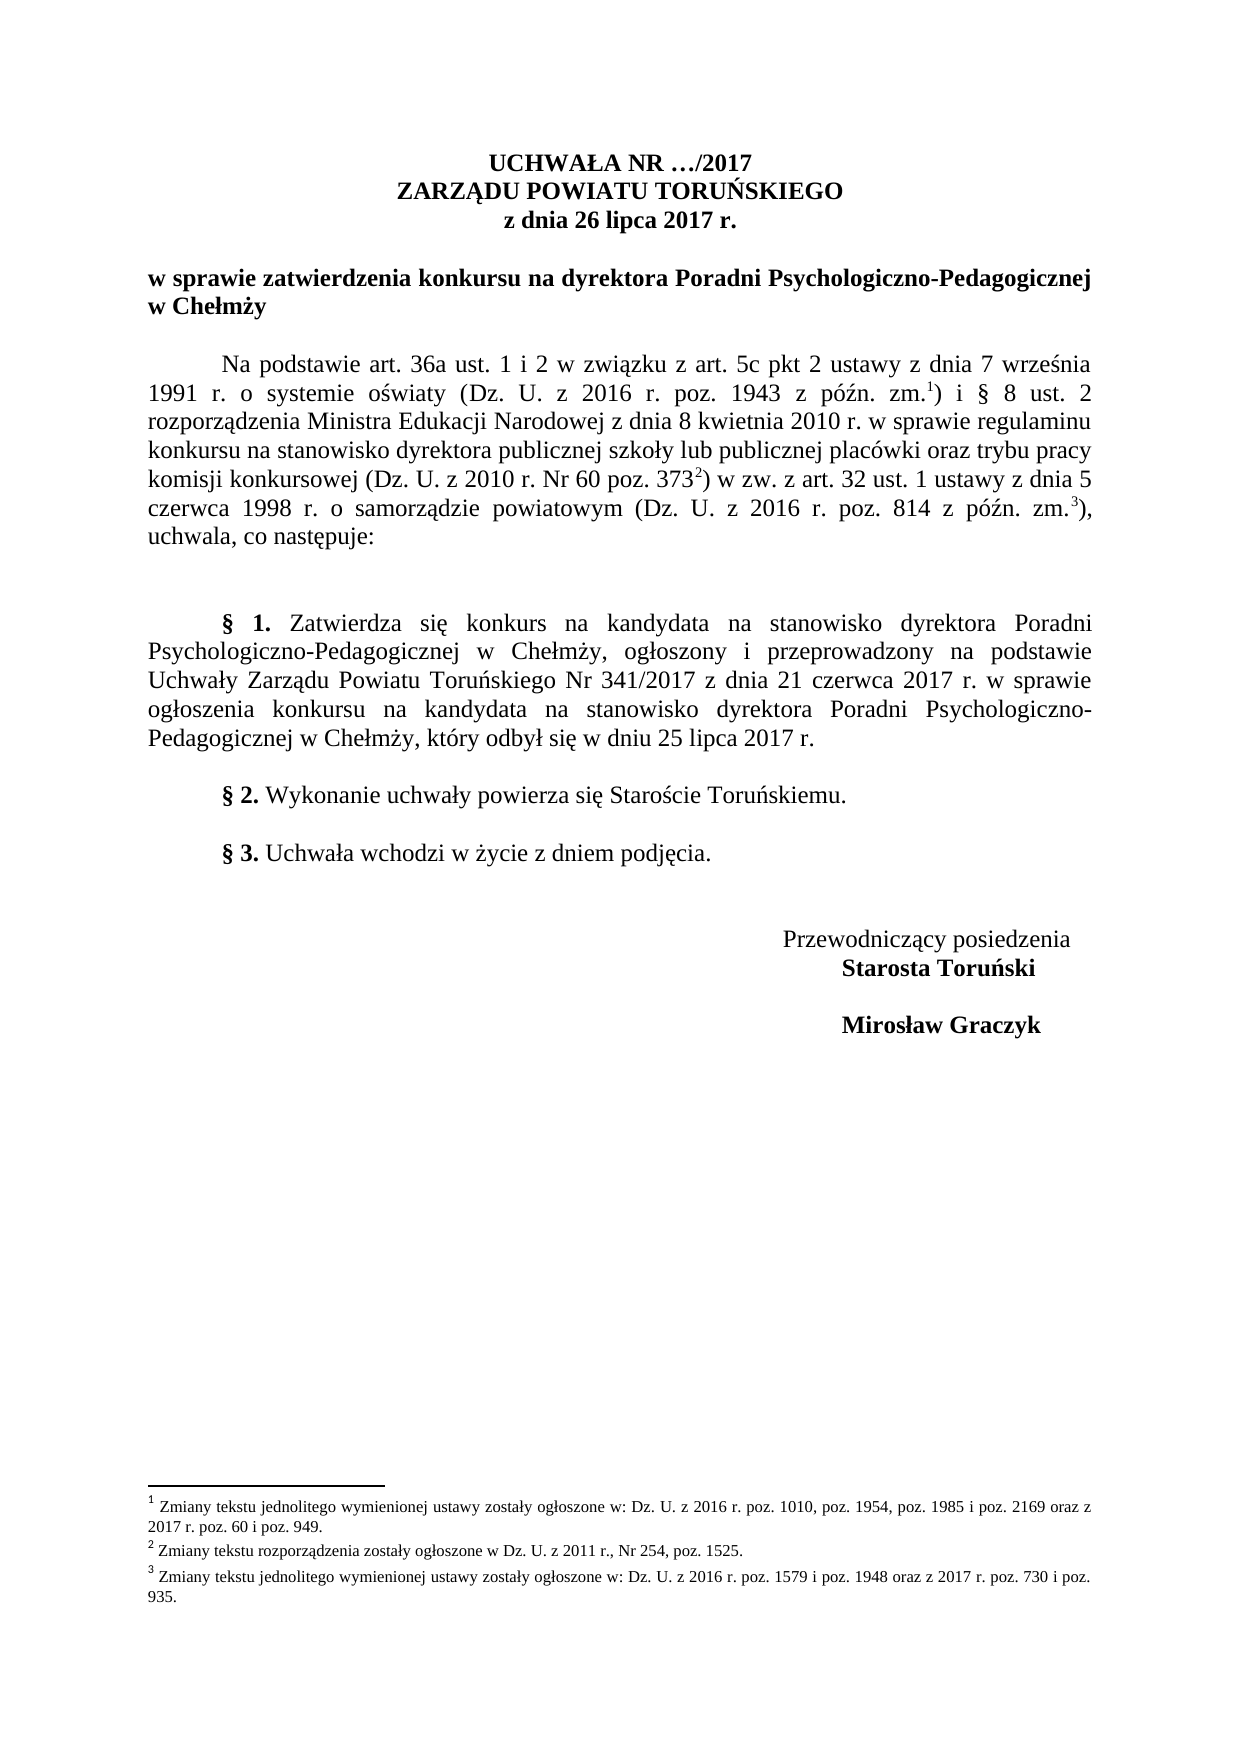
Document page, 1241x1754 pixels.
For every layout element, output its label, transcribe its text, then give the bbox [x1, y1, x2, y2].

text Na podstawie art. 36a ust. 1 i 2 w związku z art. 5c pkt 2 ustawy z dnia 7 września 1991 r. o systemie oświaty (Dz. U. z 2016 r. poz. 1943 z późn. zm.) i § 8 ust. 2 rozporządzenia Ministra Edukacji Narodowej z dnia 8 kwietnia 2010 r. w sprawie regulaminu konkursu na stanowisko dyrektora publicznej szkoły lub publicznej placówki oraz trybu pracy komisji konkursowej (Dz. U. z 2010 r. Nr 60 poz. 373) w zw. z art. 32 ust. 1 ustawy z dnia 5 czerwca 1998 r. o samorządzie powiatowym (Dz. U. z 2016 r. poz. 814 z późn. zm.), uchwala, co następuje: [148, 349, 1093, 550]
text z dnia 26 lipca 2017 r. [148, 205, 1093, 234]
text Starosta Toruński [738, 953, 1093, 981]
text UCHWAŁA NR …/2017 [148, 148, 1093, 176]
text ZARZĄDU POWIATU TORUŃSKIEGO [148, 176, 1093, 205]
text § 3. Uchwała wchodzi w życie z dniem podjęcia. [148, 838, 1093, 866]
text § 2. Wykonanie uchwały powierza się Staroście Toruńskiemu. [148, 780, 1093, 809]
text Mirosław Graczyk [738, 1010, 1093, 1039]
text § 1. Zatwierdza się konkurs na kandydata na stanowisko dyrektora Poradni Psychologiczno-Pedagogicznej w Chełmży, ogłoszony i przeprowadzony na podstawie Uchwały Zarządu Powiatu Toruńskiego Nr 341/2017 z dnia 21 czerwca 2017 r. w sprawie ogłoszenia konkursu na kandydata na stanowisko dyrektora Poradni Psychologiczno-Pedagogicznej w Chełmży, który odbył się w dniu 25 lipca 2017 r. [148, 608, 1093, 751]
text w sprawie zatwierdzenia konkursu na dyrektora Poradni Psychologiczno-Pedagogicznej w Chełmży [148, 263, 1093, 320]
text Przewodniczący posiedzenia [783, 924, 1093, 953]
